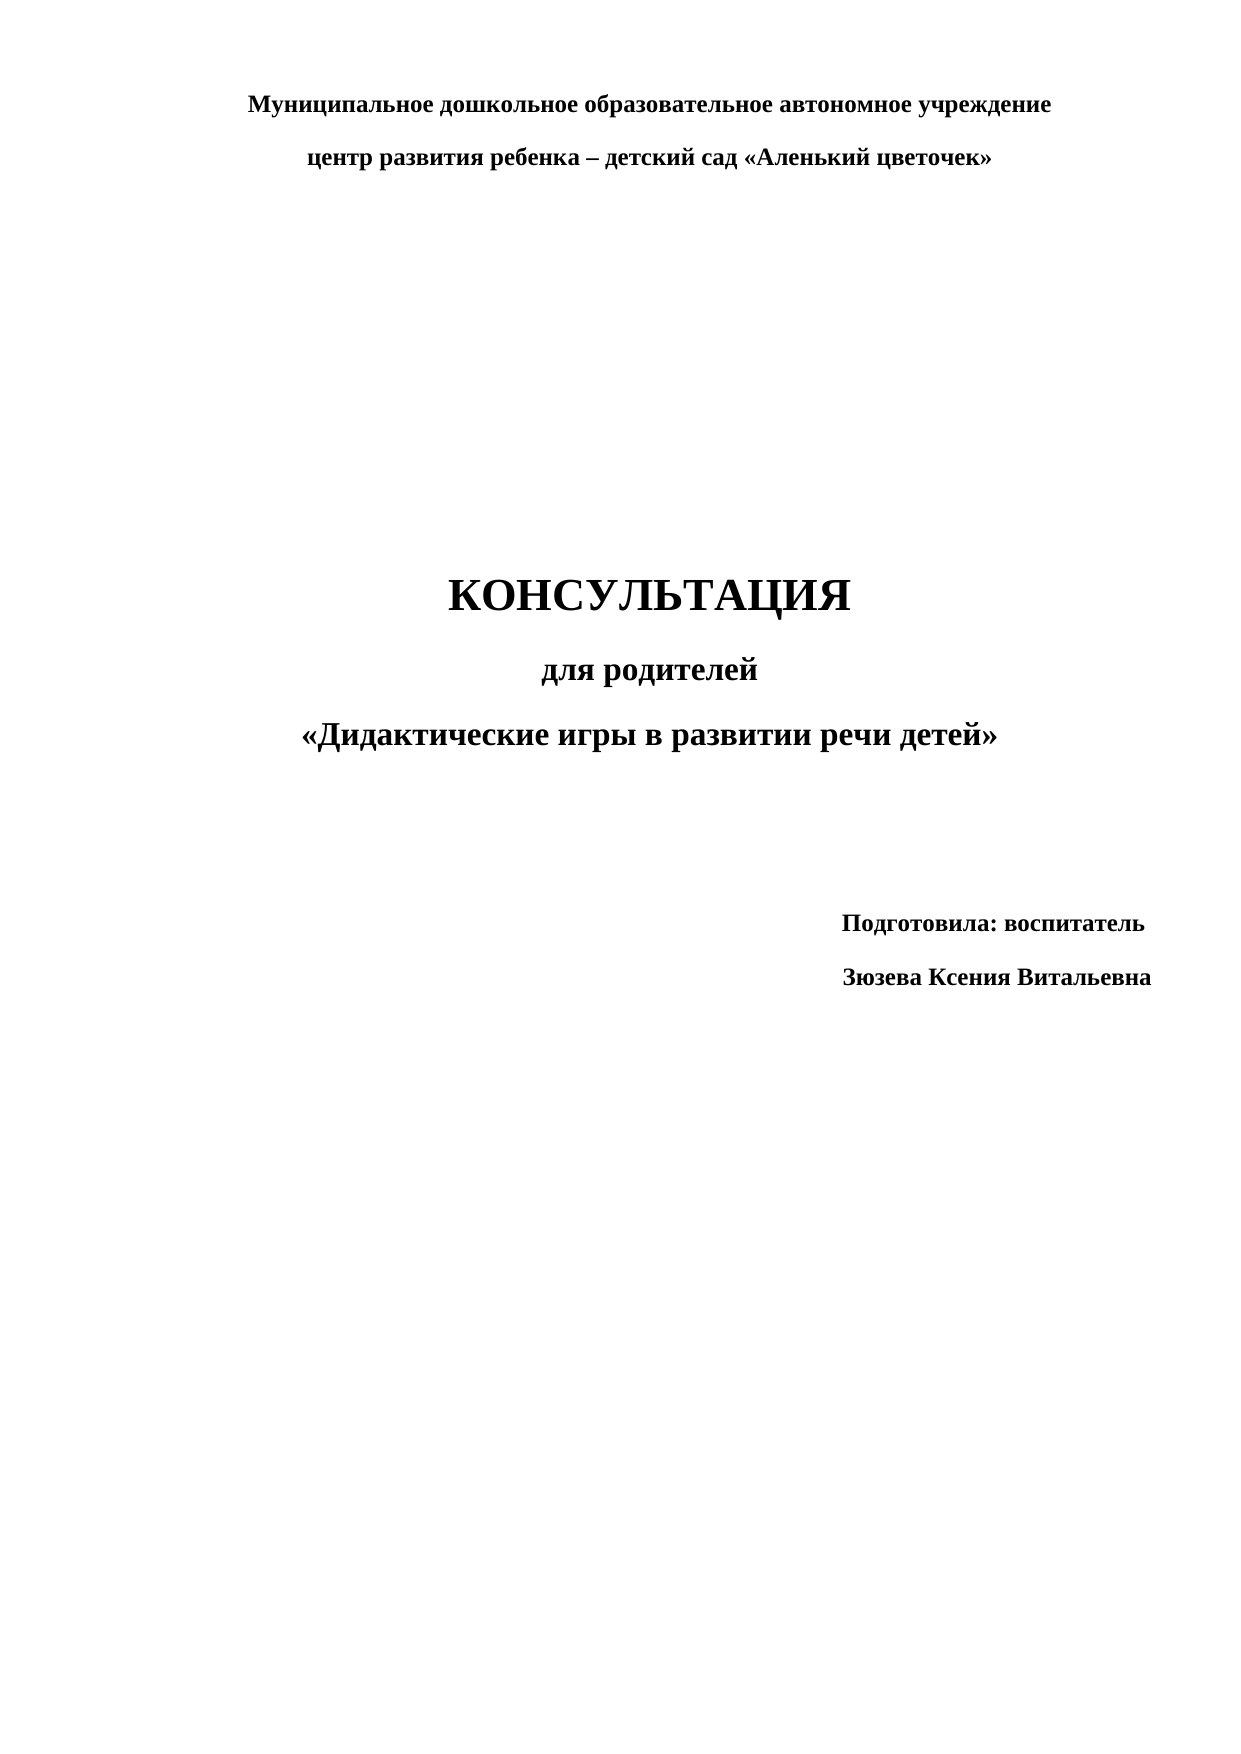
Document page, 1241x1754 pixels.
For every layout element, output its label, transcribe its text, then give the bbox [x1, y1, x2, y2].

text для родителей [148, 649, 1152, 687]
text КОНСУЛЬТАЦИЯ [148, 567, 1152, 620]
text Зюзева Ксения Витальевна [148, 962, 1152, 991]
text Подготовила: воспитатель [148, 908, 1152, 937]
text Муниципальное дошкольное образовательное автономное учреждение [148, 89, 1152, 117]
text «Дидактические игры в развитии речи детей» [148, 714, 1152, 752]
text центр развития ребенка – детский сад «Аленький цветочек» [148, 142, 1152, 171]
